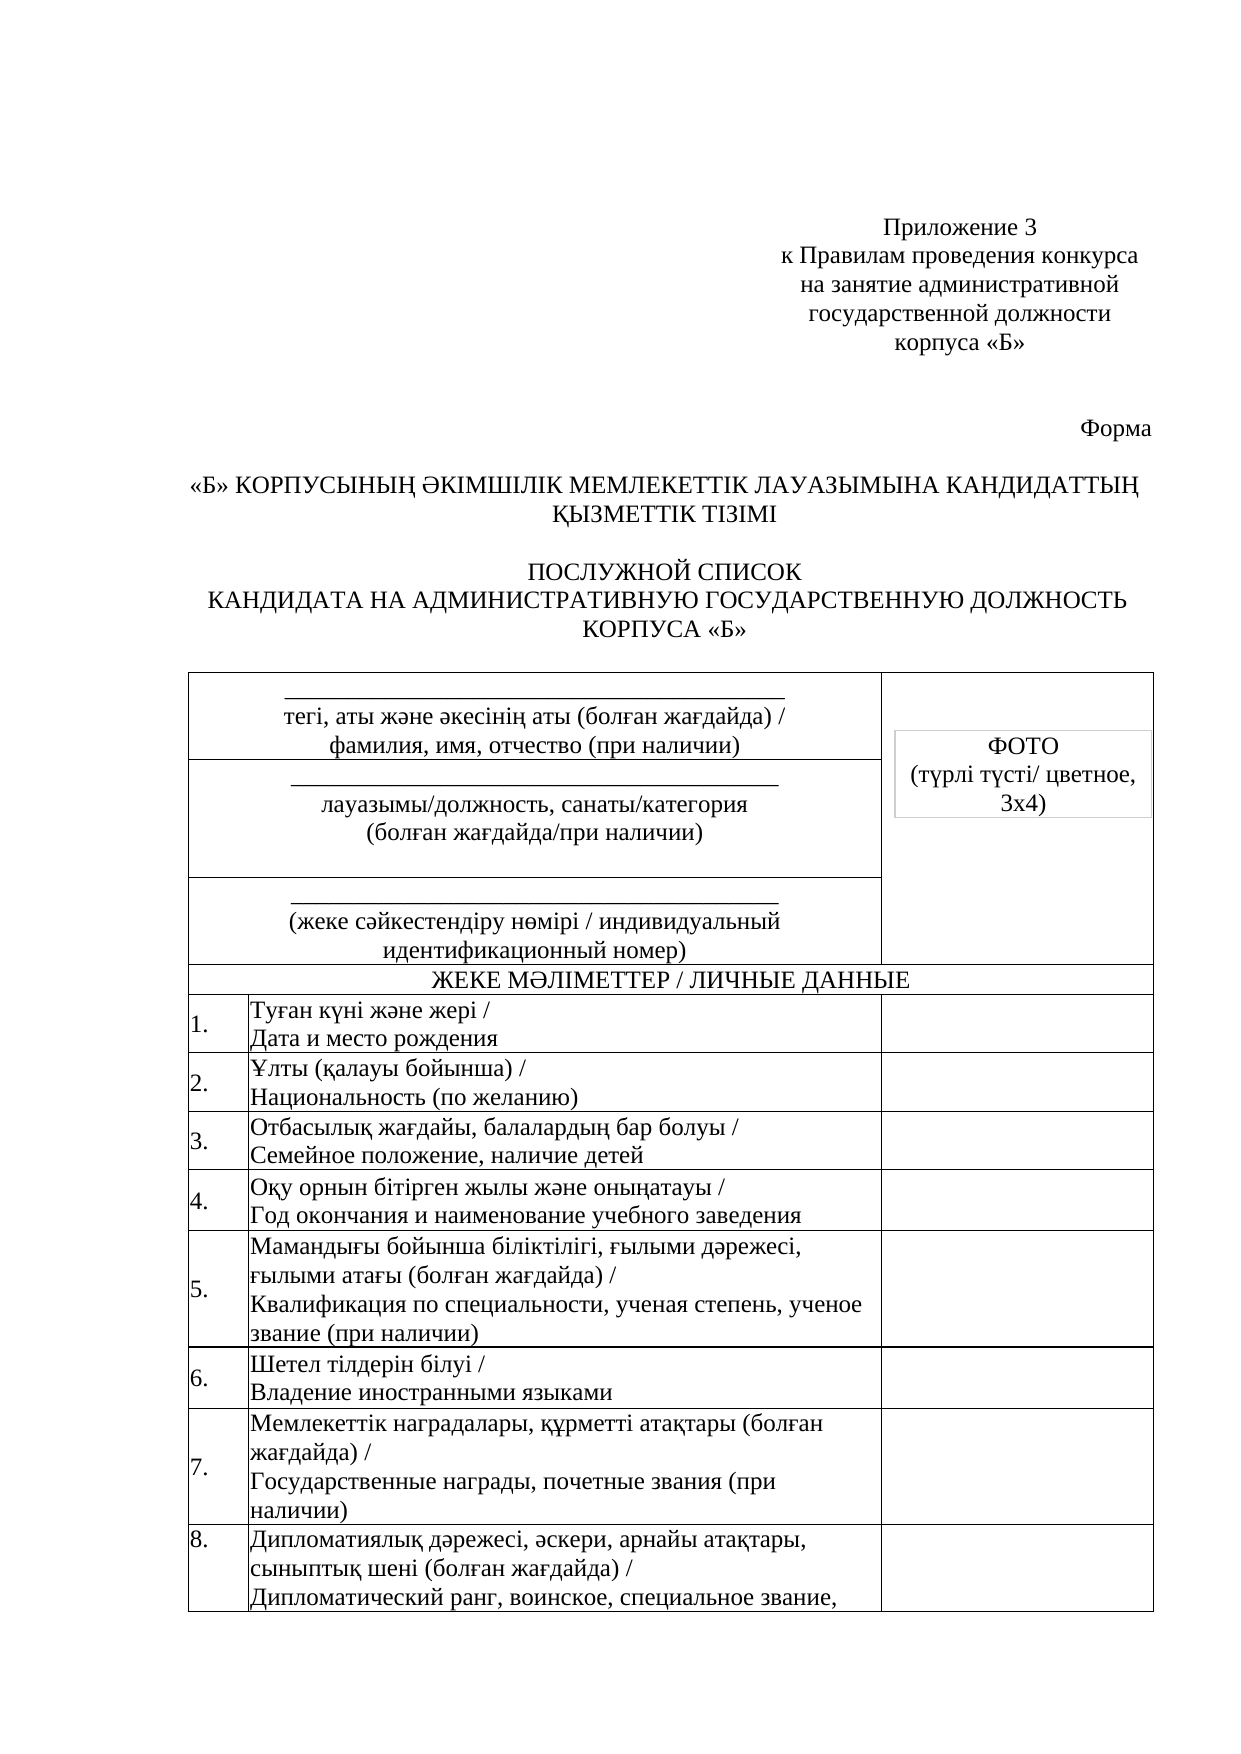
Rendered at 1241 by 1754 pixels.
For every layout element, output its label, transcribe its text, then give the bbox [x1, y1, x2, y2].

table_cell 2. [189, 1053, 248, 1111]
table_cell _______________________________________ (жеке сәйкестендіру нөмірі / индивидуальный идентификационный номер) [189, 878, 881, 964]
text «Б» КОРПУСЫНЫҢ ӘКІМШІЛІК МЕМЛЕКЕТТІК ЛАУАЗЫМЫНА КАНДИДАТТЫҢ [177, 470, 1152, 499]
table_cell [882, 1525, 1153, 1611]
table_cell 1. [189, 995, 248, 1052]
table_cell 8. [189, 1525, 248, 1611]
table_cell [882, 1348, 1153, 1407]
table_cell 4. [189, 1170, 248, 1230]
text ПОСЛУЖНОЙ СПИСОК [177, 557, 1152, 585]
table_cell ЖЕКЕ МӘЛІМЕТТЕР / ЛИЧНЫЕ ДАННЫЕ [189, 965, 1153, 994]
text Приложение 3 [768, 212, 1152, 240]
table_cell Мемлекеттік наградалары, құрметті атақтары (болған жағдайда) / Государственные награды, почетные звания (при наличии) [249, 1409, 881, 1523]
table_cell _______________________________________ лауазымы/должность, санаты/категория (болған жағдайда/при наличии) [189, 760, 881, 877]
text КАНДИДАТА НА АДМИНИСТРАТИВНУЮ ГОСУДАРСТВЕННУЮ ДОЛЖНОСТЬ КОРПУСА «Б» [177, 585, 1152, 643]
table_cell Оқу орнын бітірген жылы және оныңатауы / Год окончания и наименование учебного заведения [249, 1170, 881, 1230]
table_cell Шетел тілдерін білуі / Владение иностранными языками [249, 1348, 881, 1407]
table_cell Туған күні және жері / Дата и место рождения [249, 995, 881, 1052]
table_cell 5. [189, 1231, 248, 1346]
table_cell [882, 995, 1153, 1052]
table_cell Мамандығы бойынша біліктілігі, ғылыми дәрежесі, ғылыми атағы (болған жағдайда) / Квалификация по специальности, ученая степень, ученое звание (при наличии) [249, 1231, 881, 1346]
table_header [882, 673, 1153, 964]
table_cell [882, 1409, 1153, 1523]
text ҚЫЗМЕТТIК ТIЗIМІ [177, 499, 1152, 528]
text Форма [421, 413, 1152, 442]
table_cell [882, 1112, 1153, 1169]
table_cell Ұлты (қалауы бойынша) / Национальность (по желанию) [249, 1053, 881, 1111]
table_header ________________________________________ тегі, аты және әкесінің аты (болған жағдайда) / фамилия, имя, отчество (при наличии) [189, 673, 881, 759]
table_cell [882, 1170, 1153, 1230]
table_cell 6. [189, 1348, 248, 1407]
table_cell [882, 1231, 1153, 1346]
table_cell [249, 1525, 881, 1611]
table_cell [882, 1053, 1153, 1111]
table_cell 7. [189, 1409, 248, 1523]
text к Правилам проведения конкурса на занятие административной государственной должности корпуса «Б» [768, 240, 1152, 355]
table_cell Отбасылық жағдайы, балалардың бар болуы / Семейное положение, наличие детей [249, 1112, 881, 1169]
table_cell 3. [189, 1112, 248, 1169]
